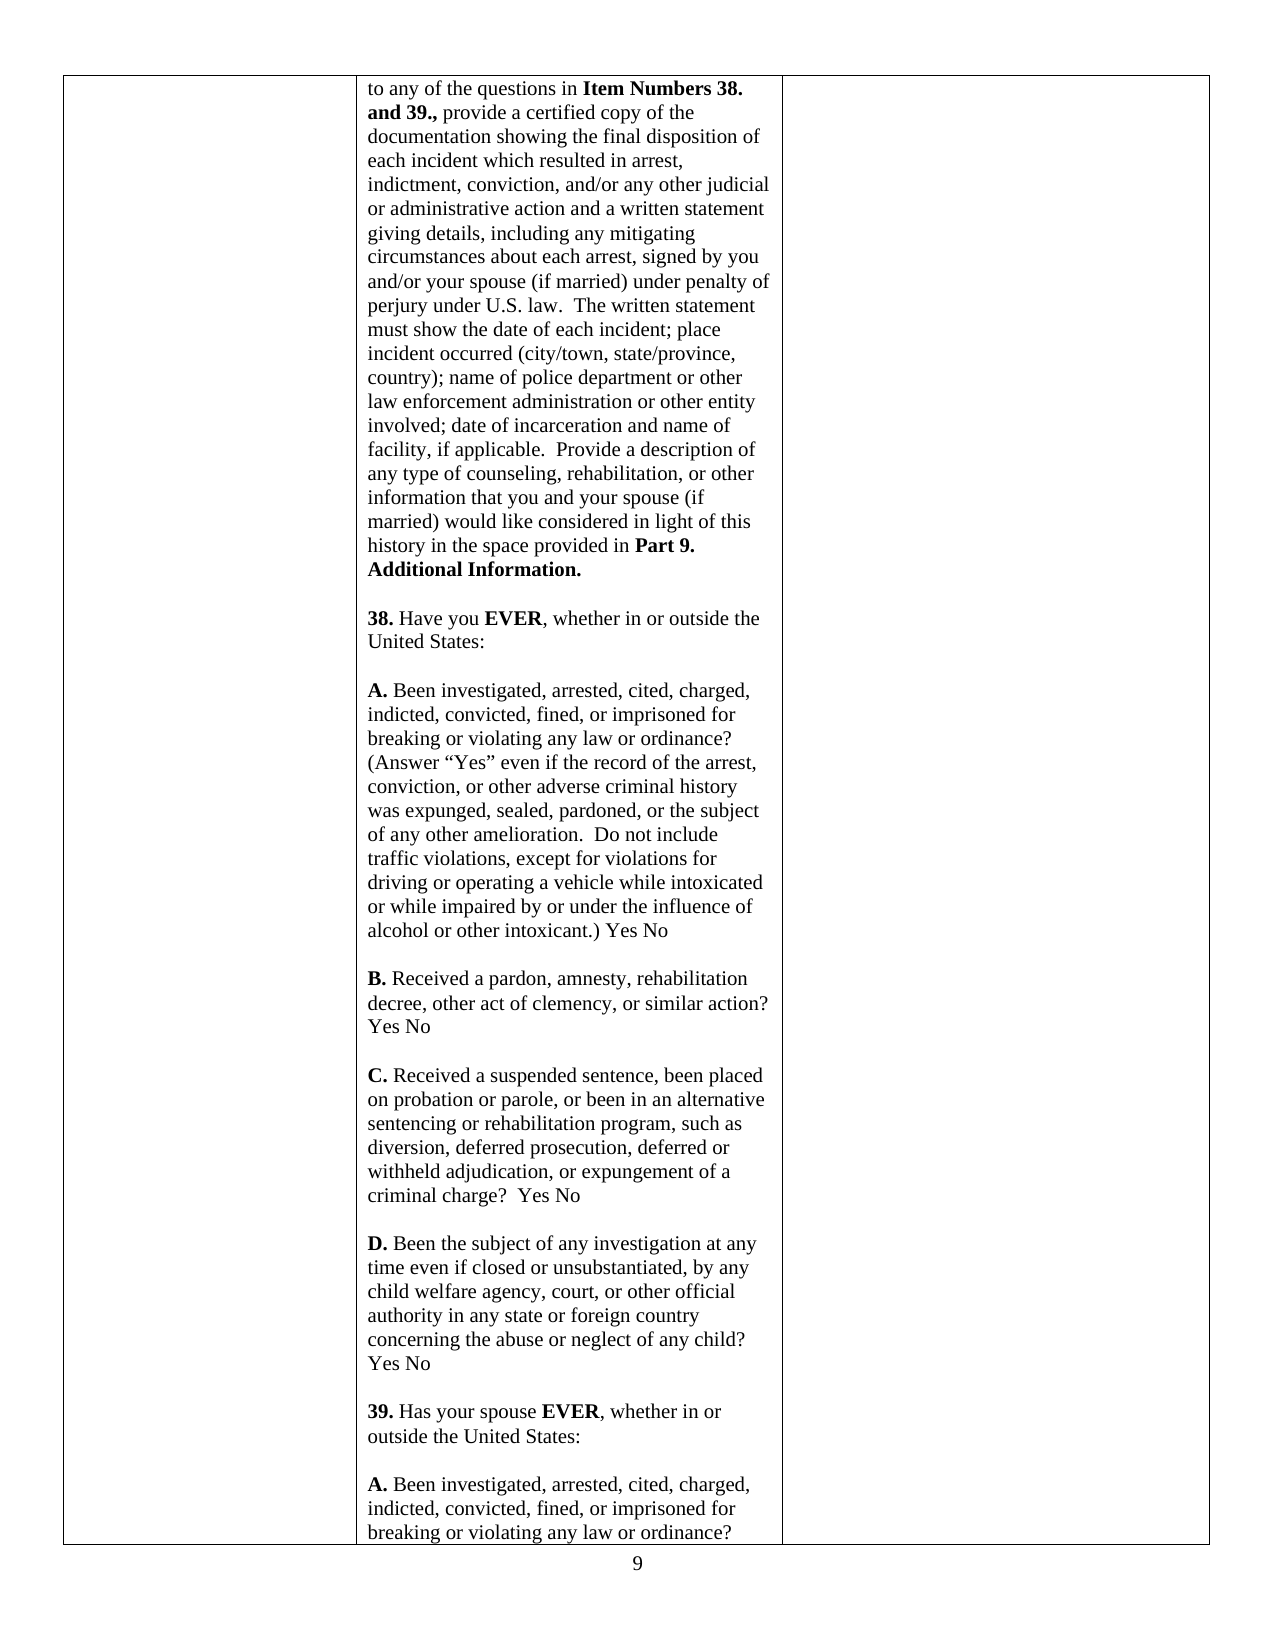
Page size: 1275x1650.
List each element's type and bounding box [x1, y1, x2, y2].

table_cell [64, 76, 356, 1544]
table_cell [783, 76, 1209, 1544]
table_cell [357, 76, 782, 1544]
